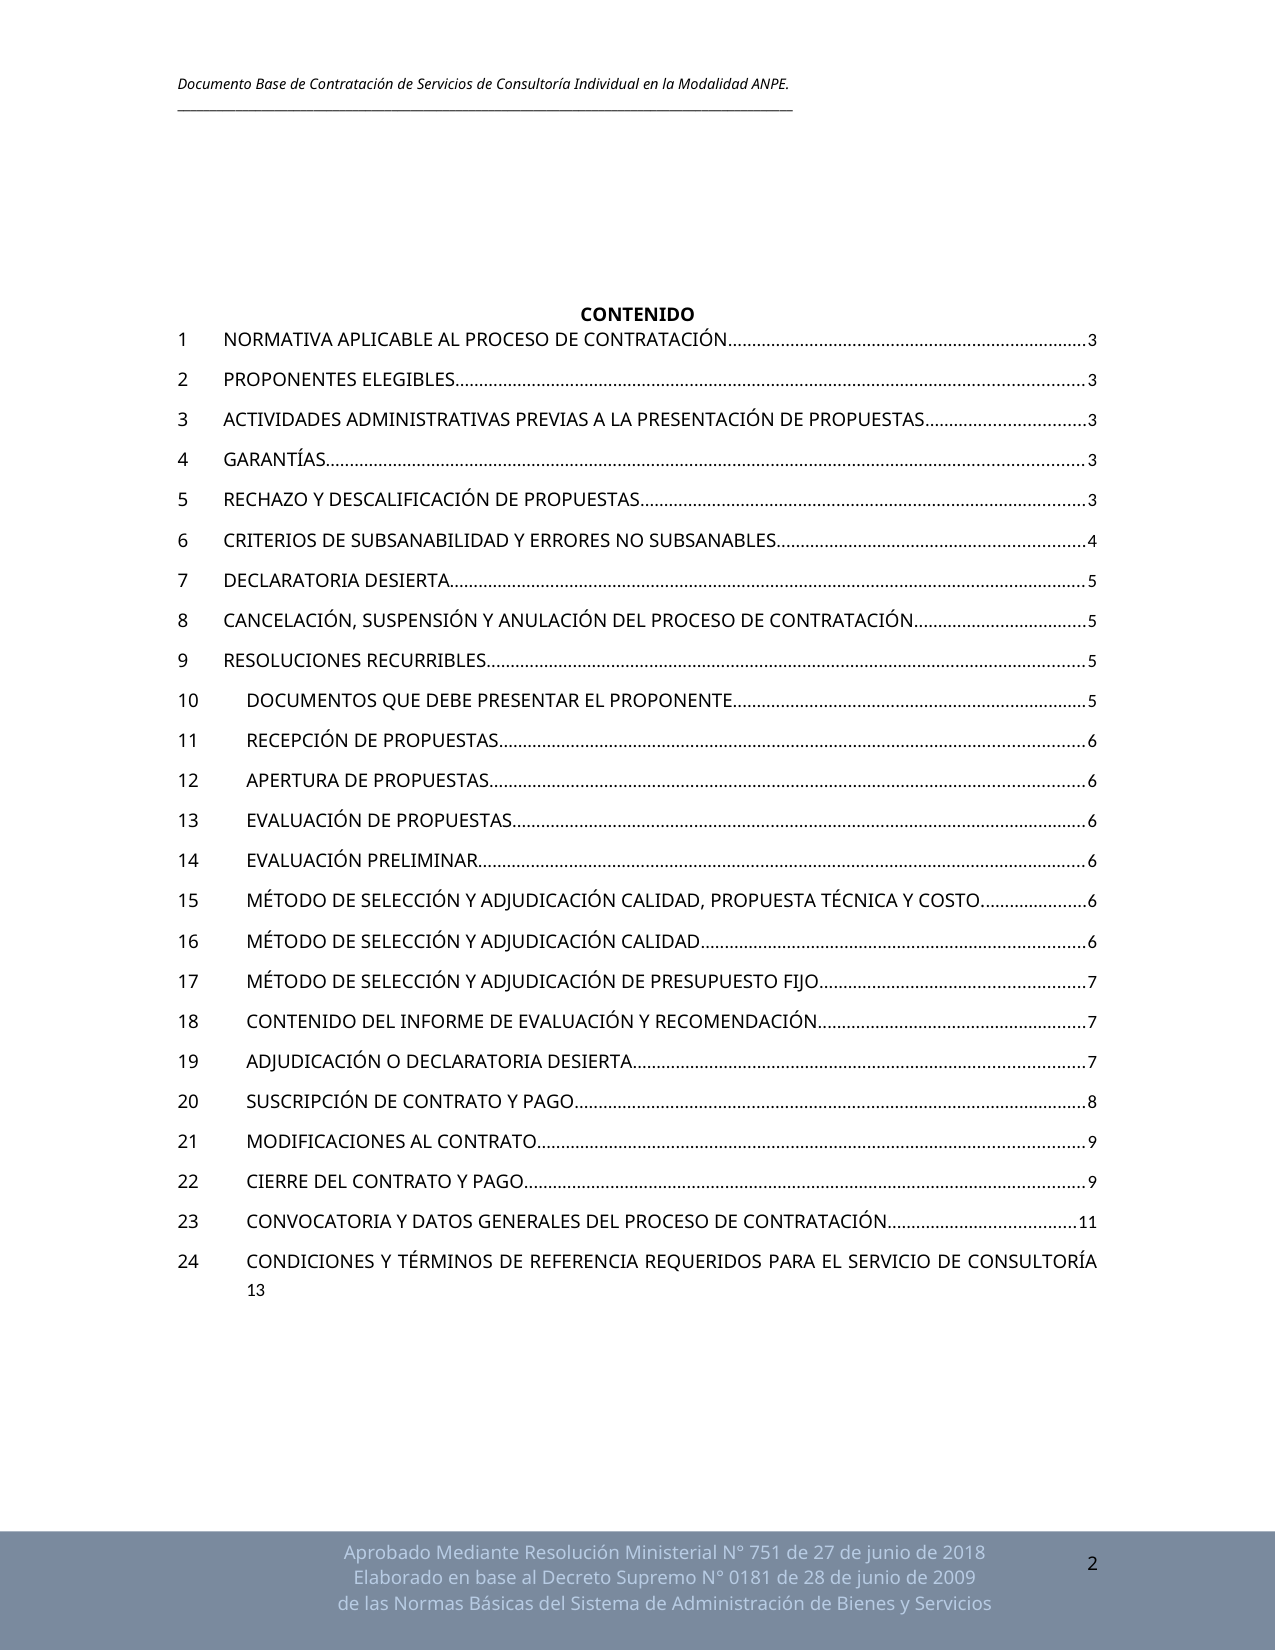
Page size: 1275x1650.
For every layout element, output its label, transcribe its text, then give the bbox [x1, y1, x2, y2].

text CONTENIDO [177, 301, 1098, 326]
text 5 RECHAZO Y DESCALIFICACIÓN DE PROPUESTAS 3 [177, 487, 1098, 512]
text 11 RECEPCIÓN DE PROPUESTAS 6 [177, 727, 1098, 753]
text 9 RESOLUCIONES RECURRIBLES 5 [177, 647, 1098, 673]
text 3 ACTIVIDADES ADMINISTRATIVAS PREVIAS A LA PRESENTACIÓN DE PROPUESTAS 3 [177, 407, 1098, 432]
text 17 MÉTODO DE SELECCIÓN Y ADJUDICACIÓN DE PRESUPUESTO FIJO 7 [177, 968, 1098, 993]
text 19 ADJUDICACIÓN O DECLARATORIA DESIERTA 7 [177, 1048, 1098, 1074]
text 12 APERTURA DE PROPUESTAS 6 [177, 767, 1098, 793]
text 8 CANCELACIÓN, SUSPENSIÓN Y ANULACIÓN DEL PROCESO DE CONTRATACIÓN 5 [177, 607, 1098, 633]
text 18 CONTENIDO DEL INFORME DE EVALUACIÓN Y RECOMENDACIÓN 7 [177, 1008, 1098, 1034]
text 15 MÉTODO DE SELECCIÓN Y ADJUDICACIÓN CALIDAD, PROPUESTA TÉCNICA Y COSTO. 6 [177, 888, 1098, 913]
text 7 DECLARATORIA DESIERTA 5 [177, 567, 1098, 592]
text 2 PROPONENTES ELEGIBLES 3 [177, 366, 1098, 392]
text 10 DOCUMENTOS QUE DEBE PRESENTAR EL PROPONENTE 5 [177, 687, 1098, 713]
text 14 EVALUACIÓN PRELIMINAR 6 [177, 848, 1098, 873]
text 1 NORMATIVA APLICABLE AL PROCESO DE CONTRATACIÓN 3 [177, 326, 1098, 352]
text 13 EVALUACIÓN DE PROPUESTAS 6 [177, 808, 1098, 833]
text 21 MODIFICACIONES AL CONTRATO 9 [177, 1128, 1098, 1154]
text 23 CONVOCATORIA Y DATOS GENERALES DEL PROCESO DE CONTRATACIÓN 11 [177, 1209, 1098, 1234]
text 4 GARANTÍAS 3 [177, 447, 1098, 472]
text 20 SUSCRIPCIÓN DE CONTRATO Y PAGO 8 [177, 1088, 1098, 1114]
text 16 MÉTODO DE SELECCIÓN Y ADJUDICACIÓN CALIDAD 6 [177, 928, 1098, 953]
text 22 CIERRE DEL CONTRATO Y PAGO 9 [177, 1168, 1098, 1194]
text 6 CRITERIOS DE SUBSANABILIDAD Y ERRORES NO SUBSANABLES 4 [177, 527, 1098, 552]
text 24 CONDICIONES Y TÉRMINOS DE REFERENCIA REQUERIDOS PARA EL SERVICIO DE CONSULTORÍA 13 [177, 1249, 1098, 1301]
